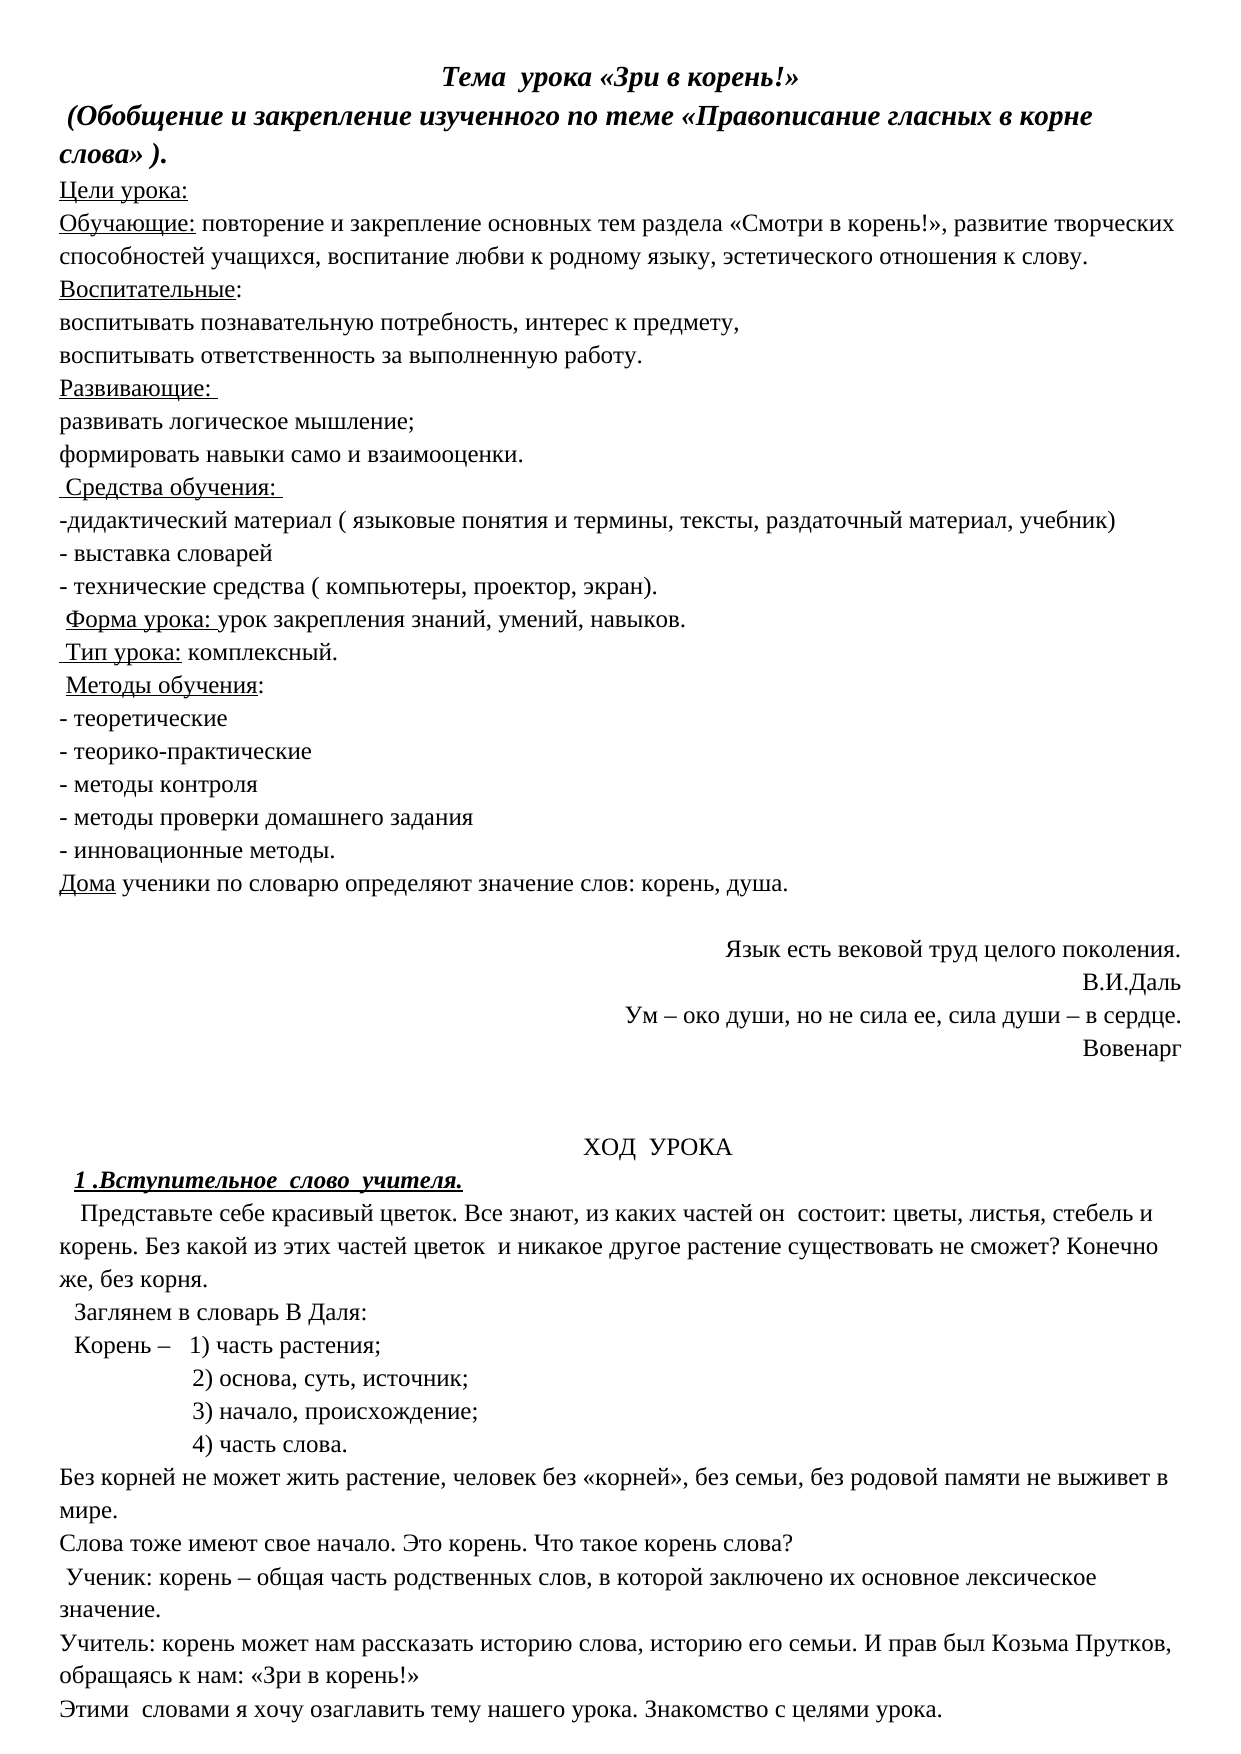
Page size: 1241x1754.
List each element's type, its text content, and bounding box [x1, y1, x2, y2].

text Представьте себе красивый цветок. Все знают, из каких частей он состоит: цветы, листья, стебель и корень. Без какой из этих частей цветок и никакое другое растение существовать не сможет? Конечно же, без корня. [59, 1198, 1182, 1293]
text - методы контроля [59, 769, 1181, 798]
text Средства обучения: [59, 472, 1181, 501]
text - выставка словарей [59, 538, 1181, 567]
text Корень – 1) часть растения; [59, 1330, 1182, 1359]
text Развивающие: [59, 373, 1181, 402]
text развивать логическое мышление; [59, 406, 1181, 434]
text Тип урока: комплексный. [59, 637, 1181, 666]
text Тема урока «Зри в корень!» [59, 59, 1181, 93]
text - технические средства ( компьютеры, проектор, экран). [59, 571, 1181, 600]
text Этими словами я хочу озаглавить тему нашего урока. Знакомство с целями урока. [59, 1694, 1182, 1722]
text - инновационные методы. [59, 835, 1181, 864]
text Ученик: корень – общая часть родственных слов, в которой заключено их основное лексическое значение. [59, 1562, 1182, 1623]
text Вовенарг [59, 1033, 1182, 1062]
text 4) часть слова. [177, 1429, 1182, 1458]
text Ум – око души, но не сила ее, сила души – в сердце. [59, 1000, 1182, 1029]
text 1 .Вступительное слово учителя. [59, 1165, 1182, 1194]
text ХОД УРОКА [59, 1132, 1182, 1161]
text Учитель: корень может нам рассказать историю слова, историю его семьи. И прав был Козьма Прутков, обращаясь к нам: «Зри в корень!» [59, 1628, 1182, 1689]
text воспитывать ответственность за выполненную работу. [59, 340, 1181, 368]
text Заглянем в словарь В Даля: [59, 1297, 1182, 1326]
text - методы проверки домашнего задания [59, 802, 1181, 831]
text Воспитательные: [59, 274, 1181, 302]
text Дома ученики по словарю определяют значение слов: корень, душа. [59, 868, 1181, 897]
text - теоретические [59, 703, 1181, 732]
text формировать навыки само и взаимооценки. [59, 439, 1181, 468]
text Методы обучения: [59, 670, 1181, 699]
text Язык есть вековой труд целого поколения. [59, 934, 1181, 963]
text (Обобщение и закрепление изученного по теме «Правописание гласных в корне слова» ). [59, 98, 1181, 170]
text 3) начало, происхождение; [177, 1396, 1182, 1425]
text Слова тоже имеют свое начало. Это корень. Что такое корень слова? [59, 1528, 1182, 1557]
text Цели урока: [59, 175, 1181, 203]
text - теорико-практические [59, 736, 1181, 765]
text воспитывать познавательную потребность, интерес к предмету, [59, 307, 1181, 336]
text В.И.Даль [59, 967, 1181, 996]
text Форма урока: урок закрепления знаний, умений, навыков. [59, 604, 1181, 633]
text Обучающие: повторение и закрепление основных тем раздела «Смотри в корень!», развитие творческих способностей учащихся, воспитание любви к родному языку, эстетического отношения к слову. [59, 208, 1181, 269]
text -дидактический материал ( языковые понятия и термины, тексты, раздаточный материал, учебник) [59, 505, 1181, 534]
text Без корней не может жить растение, человек без «корней», без семьи, без родовой памяти не выживет в мире. [59, 1462, 1182, 1524]
text 2) основа, суть, источник; [177, 1363, 1182, 1392]
